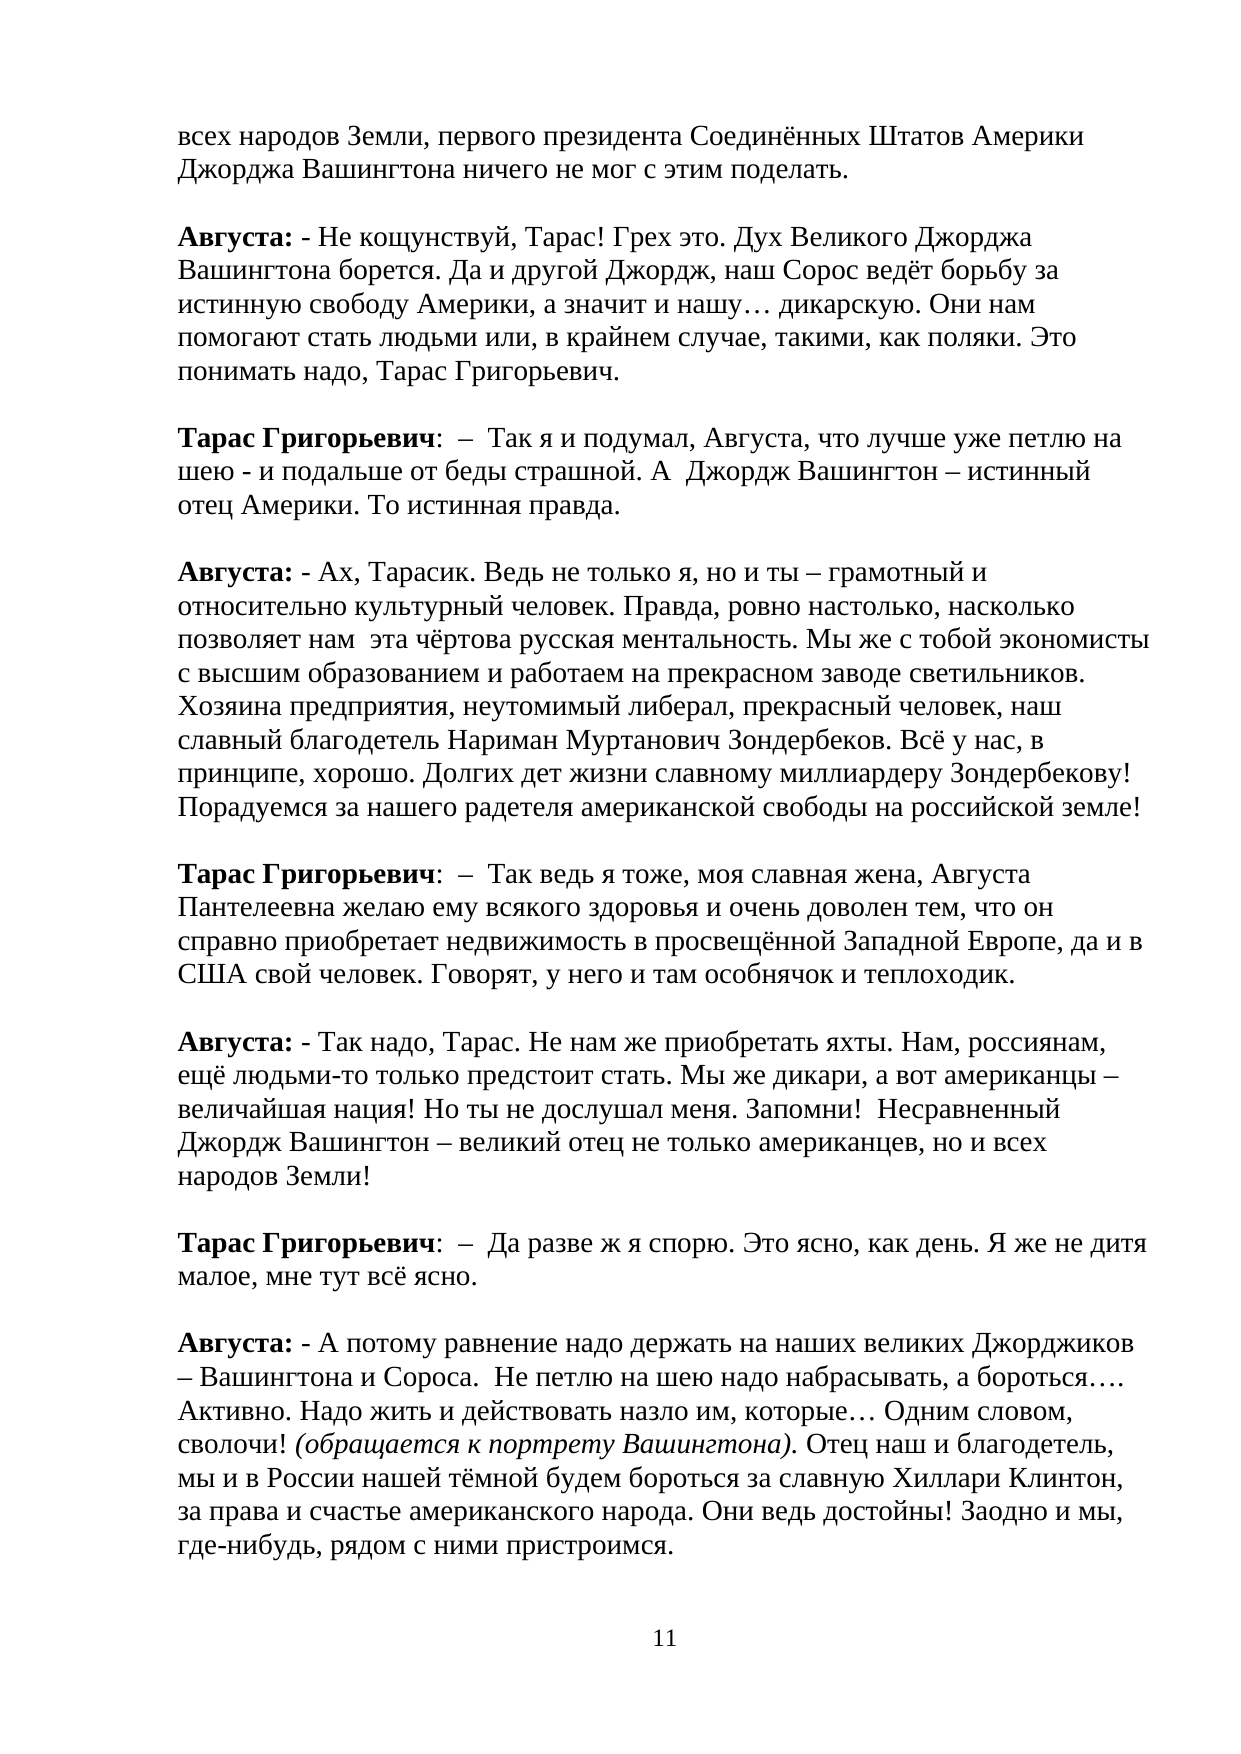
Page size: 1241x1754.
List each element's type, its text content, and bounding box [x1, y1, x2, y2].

text Тарас Григорьевич: – Так я и подумал, Августа, что лучше уже петлю на шею - и подальше от беды страшной. А Джордж Вашингтон – истинный отец Америки. То истинная правда. [177, 420, 1152, 521]
text Тарас Григорьевич: – Да разве ж я спорю. Это ясно, как день. Я же не дитя малое, мне тут всё ясно. [177, 1225, 1152, 1292]
text Тарас Григорьевич: – Так ведь я тоже, моя славная жена, Августа Пантелеевна желаю ему всякого здоровья и очень доволен тем, что он справно приобретает недвижимость в просвещённой Западной Европе, да и в США свой человек. Говорят, у него и там особнячок и теплоходик. [177, 856, 1152, 990]
text Августа: - Так надо, Тарас. Не нам же приобретать яхты. Нам, россиянам, ещё людьми-то только предстоит стать. Мы же дикари, а вот американцы – величайшая нация! Но ты не дослушал меня. Запомни! Несравненный Джордж Вашингтон – великий отец не только американцев, но и всех народов Земли! [177, 1024, 1152, 1191]
text Августа: - А потому равнение надо держать на наших великих Джорджиков – Вашингтона и Сороса. Не петлю на шею надо набрасывать, а бороться…. Активно. Надо жить и действовать назло им, которые… Одним словом, сволочи! (обращается к портрету Вашингтона). Отец наш и благодетель, мы и в России нашей тёмной будем бороться за славную Хиллари Клинтон, за права и счастье американского народа. Они ведь достойны! Заодно и мы, где-нибудь, рядом с ними пристроимся. [177, 1326, 1152, 1560]
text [177, 118, 1152, 185]
text Августа: - Не кощунствуй, Тарас! Грех это. Дух Великого Джорджа Вашингтона борется. Да и другой Джордж, наш Сорос ведёт борьбу за истинную свободу Америки, а значит и нашу… дикарскую. Они нам помогают стать людьми или, в крайнем случае, такими, как поляки. Это понимать надо, Тарас Григорьевич. [177, 219, 1152, 386]
text Августа: - Ах, Тарасик. Ведь не только я, но и ты – грамотный и относительно культурный человек. Правда, ровно настолько, насколько позволяет нам эта чёртова русская ментальность. Мы же с тобой экономисты с высшим образованием и работаем на прекрасном заводе светильников. Хозяина предприятия, неутомимый либерал, прекрасный человек, наш славный благодетель Нариман Муртанович Зондербеков. Всё у нас, в принципе, хорошо. Долгих дет жизни славному миллиардеру Зондербекову! Порадуемся за нашего радетеля американской свободы на российской земле! [177, 554, 1152, 822]
